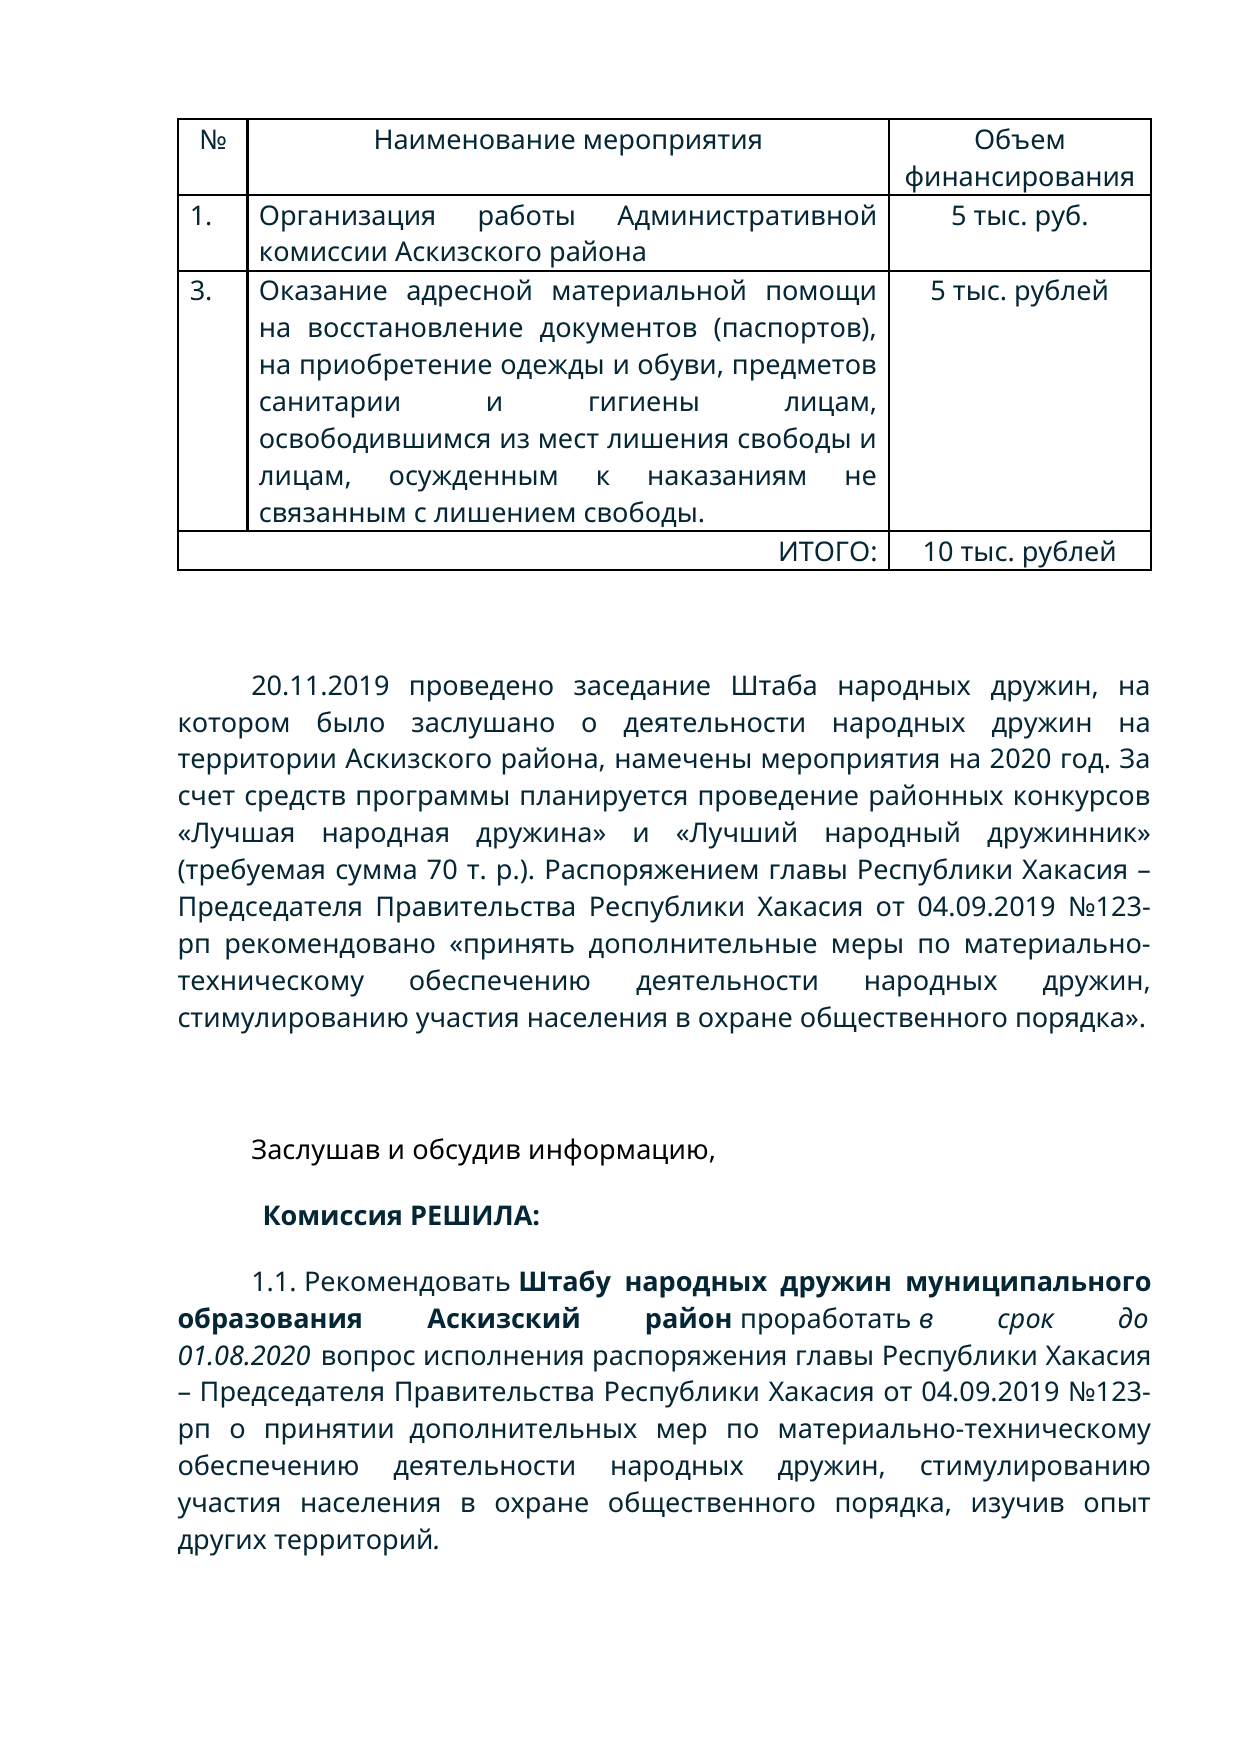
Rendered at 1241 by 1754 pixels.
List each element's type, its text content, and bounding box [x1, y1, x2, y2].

table_cell 5 тыс. руб. [890, 196, 1150, 270]
table_header № [179, 120, 246, 194]
table_cell 5 тыс. рублей [890, 272, 1150, 530]
text 20.11.2019 проведено заседание Штаба народных дружин, на котором было заслушано о деятельности народных дружин на территории Аскизского района, намечены мероприятия на 2020 год. За счет средств программы планируется проведение районных конкурсов «Лучшая народная дружина» и «Лучший народный дружинник» (требуемая сумма 70 т. р.). Распоряжением главы Республики Хакасия – Председателя Правительства Республики Хакасия от 04.09.2019 №123-рп рекомендовано «принять дополнительные меры по материально-техническому обеспечению деятельности народных дружин, стимулированию участия населения в охране общественного порядка». [177, 666, 1152, 1035]
table_cell 10 тыс. рублей [890, 532, 1150, 569]
text Комиссия РЕШИЛА: [177, 1196, 1152, 1233]
table_cell ИТОГО: [179, 532, 888, 569]
table_cell 1. [179, 196, 246, 270]
text Заслушав и обсудив информацию, [177, 1130, 1152, 1167]
table_cell Оказание адресной материальной помощи на восстановление документов (паспортов), на приобретение одежды и обуви, предметов санитарии и гигиены лицам, освободившимся из мест лишения свободы и лицам, осужденным к наказаниям не связанным с лишением свободы. [249, 272, 888, 530]
table_cell 3. [179, 272, 246, 530]
table_header Наименование мероприятия [249, 120, 888, 194]
text 1.1. Рекомендовать Штабу народных дружин муниципального образования Аскизский район проработать в срок до 01.08.2020 вопрос исполнения распоряжения главы Республики Хакасия – Председателя Правительства Республики Хакасия от 04.09.2019 №123-рп о принятии дополнительных мер по материально-техническому обеспечению деятельности народных дружин, стимулированию участия населения в охране общественного порядка, изучив опыт других территорий. [177, 1262, 1152, 1557]
table_cell Организация работы Административной комиссии Аскизского района [249, 196, 888, 270]
table_header Объем финансирования [890, 120, 1150, 194]
